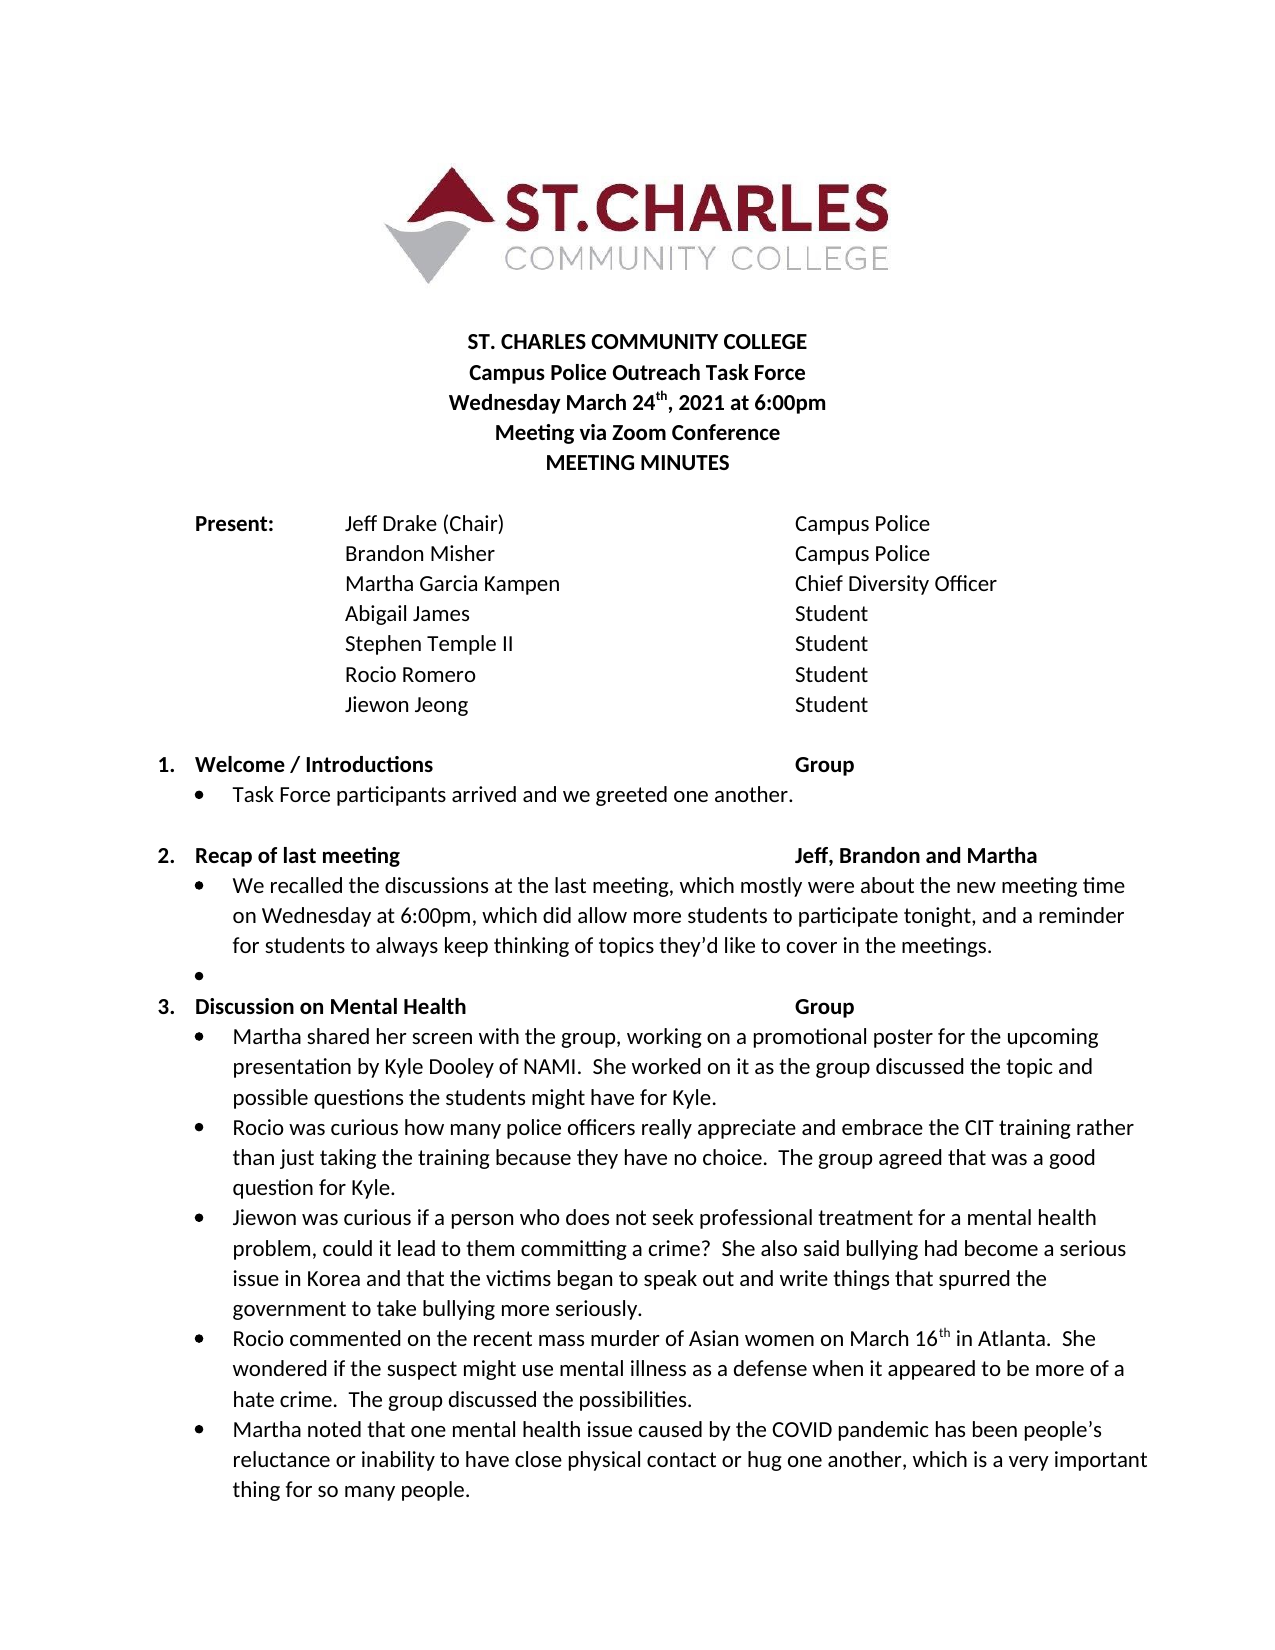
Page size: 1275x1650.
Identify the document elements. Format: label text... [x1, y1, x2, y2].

list Rocio was curious how many police officers really appreciate and embrace the CIT training rather than just taking the training because they have no choice. The group agreed that was a good question for Kyle. [195, 1113, 1155, 1201]
text Rocio Romero Student [120, 660, 1155, 688]
text Brandon Misher Campus Police [120, 539, 1155, 567]
text Present: Jeff Drake (Chair) Campus Police [120, 509, 1155, 537]
text ST. CHARLES COMMUNITY COLLEGE [120, 327, 1155, 355]
text Wednesday March 24th, 2021 at 6:00pm [120, 388, 1155, 416]
text MEETING MINUTES [120, 448, 1155, 476]
list Rocio commented on the recent mass murder of Asian women on March 16th in Atlanta. She wondered if the suspect might use mental illness as a defense when it appeared to be more of a hate crime. The group discussed the possibilities. [195, 1324, 1155, 1413]
list Martha noted that one mental health issue caused by the COVID pandemic has been people’s reluctance or inability to have close physical contact or hug one another, which is a very important thing for so many people. [195, 1415, 1155, 1503]
text Martha Garcia Kampen Chief Diversity Officer [120, 569, 1155, 597]
text Abigail James Student [120, 599, 1155, 627]
text Jiewon Jeong Student [120, 690, 1155, 718]
list Jiewon was curious if a person who does not seek professional treatment for a mental health problem, could it lead to them committing a crime? She also said bullying had become a serious issue in Korea and that the victims began to speak out and write things that spurred the government to take bullying more seriously. [195, 1203, 1155, 1322]
list Welcome / Introductions Group [157, 750, 1155, 778]
text Campus Police Outreach Task Force [120, 358, 1155, 386]
list Task Force participants arrived and we greeted one another. [195, 781, 1155, 808]
picture [374, 150, 901, 295]
list We recalled the discussions at the last meeting, which mostly were about the new meeting time on Wednesday at 6:00pm, which did allow more students to participate tonight, and a reminder for students to always keep thinking of topics they’d like to cover in the meetings. [195, 871, 1155, 959]
text Meeting via Zoom Conference [120, 418, 1155, 446]
text Stephen Temple II Student [120, 629, 1155, 657]
list Recap of last meeting Jeff, Brandon and Martha [157, 841, 1155, 869]
list Martha shared her screen with the group, working on a promotional poster for the upcoming presentation by Kyle Dooley of NAMI. She worked on it as the group discussed the topic and possible questions the students might have for Kyle. [195, 1022, 1155, 1111]
list Discussion on Mental Health Group [157, 992, 1155, 1020]
